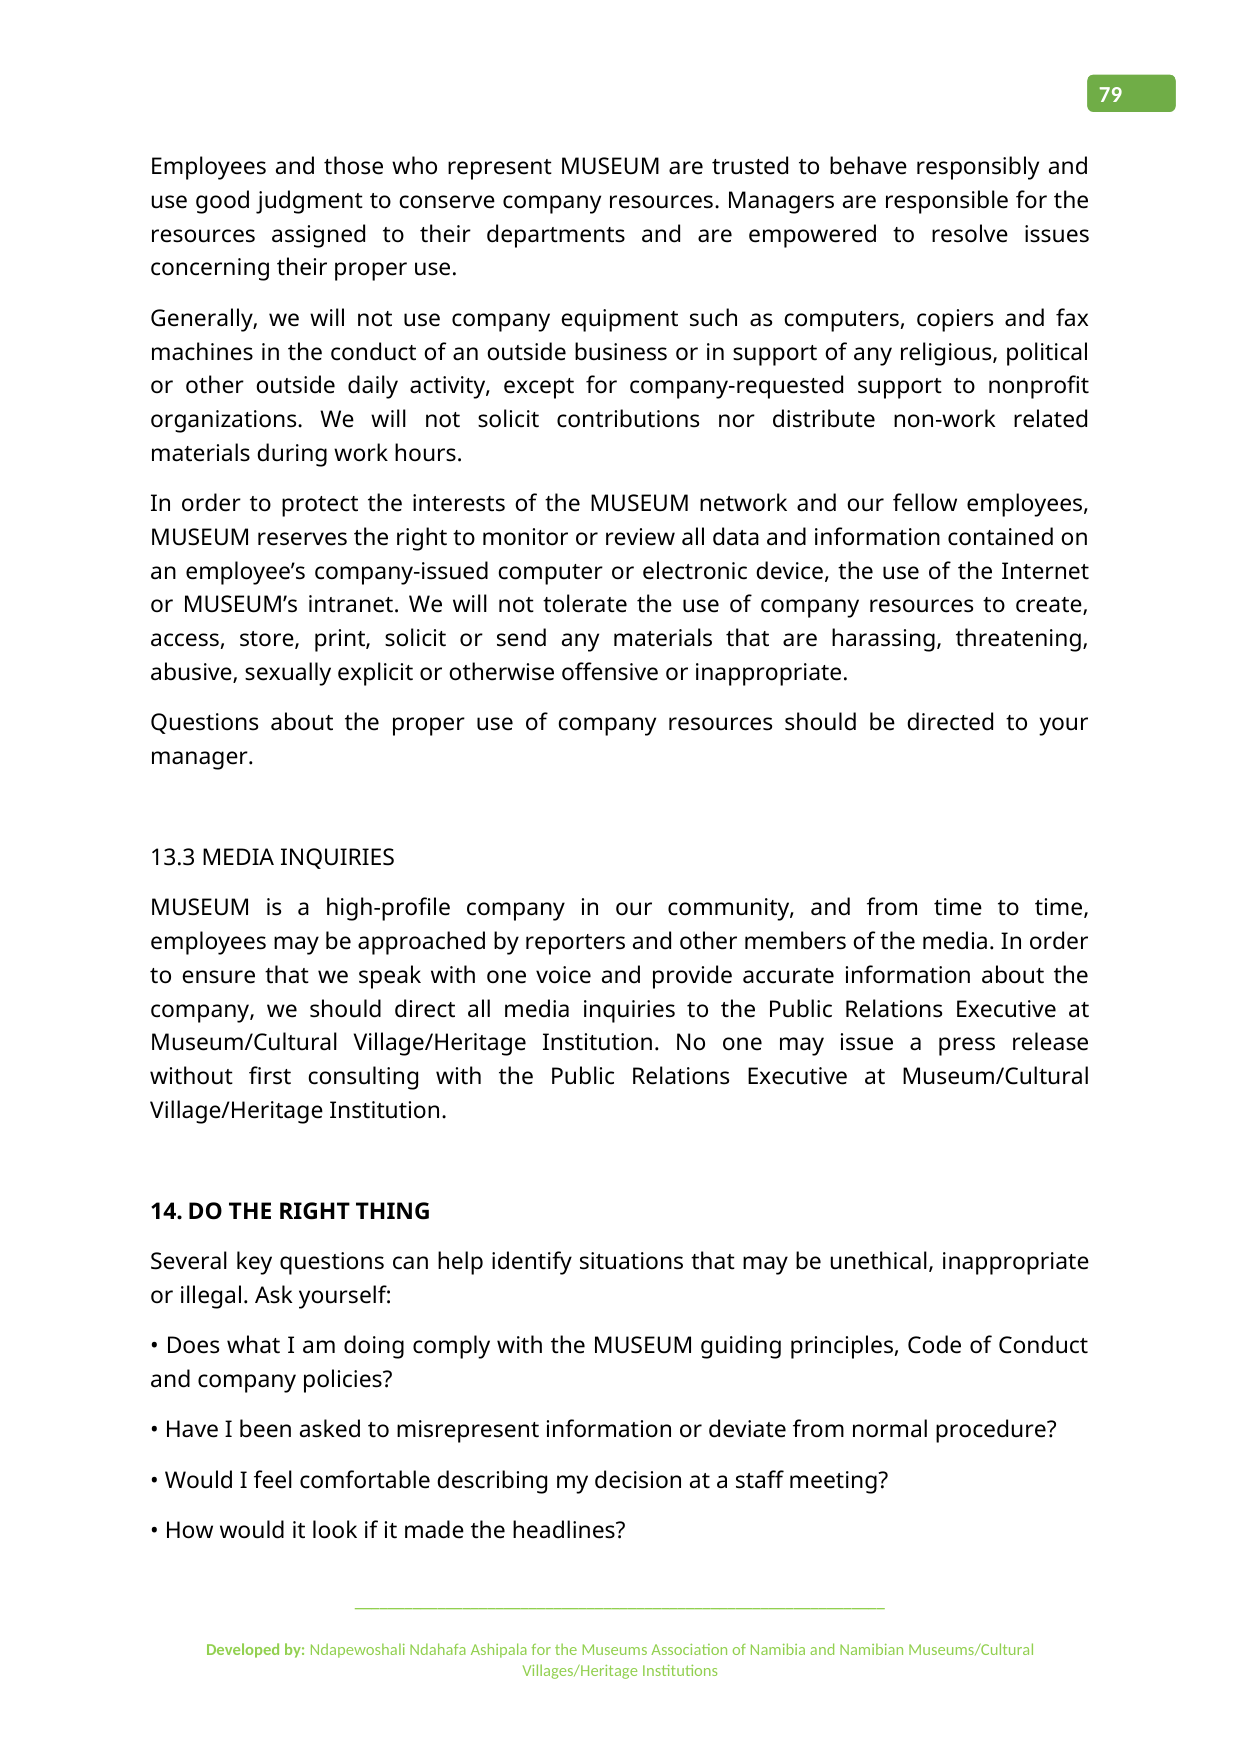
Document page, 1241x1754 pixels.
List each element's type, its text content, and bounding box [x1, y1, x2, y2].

text 13.3 MEDIA INQUIRIES [150, 841, 1090, 872]
text • Does what I am doing comply with the MUSEUM guiding principles, Code of Conduct and company policies? [150, 1329, 1090, 1394]
text In order to protect the interests of the MUSEUM network and our fellow employees, MUSEUM reserves the right to monitor or review all data and information contained on an employee’s company-issued computer or electronic device, the use of the Internet or MUSEUM’s intranet. We will not tolerate the use of company resources to create, access, store, print, solicit or send any materials that are harassing, threatening, abusive, sexually explicit or otherwise offensive or inappropriate. [150, 487, 1090, 687]
text Generally, we will not use company equipment such as computers, copiers and fax machines in the conduct of an outside business or in support of any religious, political or other outside daily activity, except for company-requested support to nonprofit organizations. We will not solicit contributions nor distribute non-work related materials during work hours. [150, 302, 1090, 468]
text • Would I feel comfortable describing my decision at a staff meeting? [150, 1464, 1090, 1495]
text Several key questions can help identify situations that may be unethical, inappropriate or illegal. Ask yourself: [150, 1245, 1090, 1310]
text Employees and those who represent MUSEUM are trusted to behave responsibly and use good judgment to conserve company resources. Managers are responsible for the resources assigned to their departments and are empowered to resolve issues concerning their proper use. [150, 150, 1090, 282]
text MUSEUM is a high-profile company in our community, and from time to time, employees may be approached by reporters and other members of the media. In order to ensure that we speak with one voice and provide accurate information about the company, we should direct all media inquiries to the Public Relations Executive at Museum/Cultural Village/Heritage Institution. No one may issue a press release without first consulting with the Public Relations Executive at Museum/Cultural Village/Heritage Institution. [150, 891, 1090, 1125]
list DO THE RIGHT THING [150, 1194, 1090, 1226]
text Questions about the proper use of company resources should be directed to your manager. [150, 706, 1090, 771]
text • Have I been asked to misrepresent information or deviate from normal procedure? [150, 1413, 1090, 1444]
text • How would it look if it made the headlines? [150, 1514, 1090, 1545]
